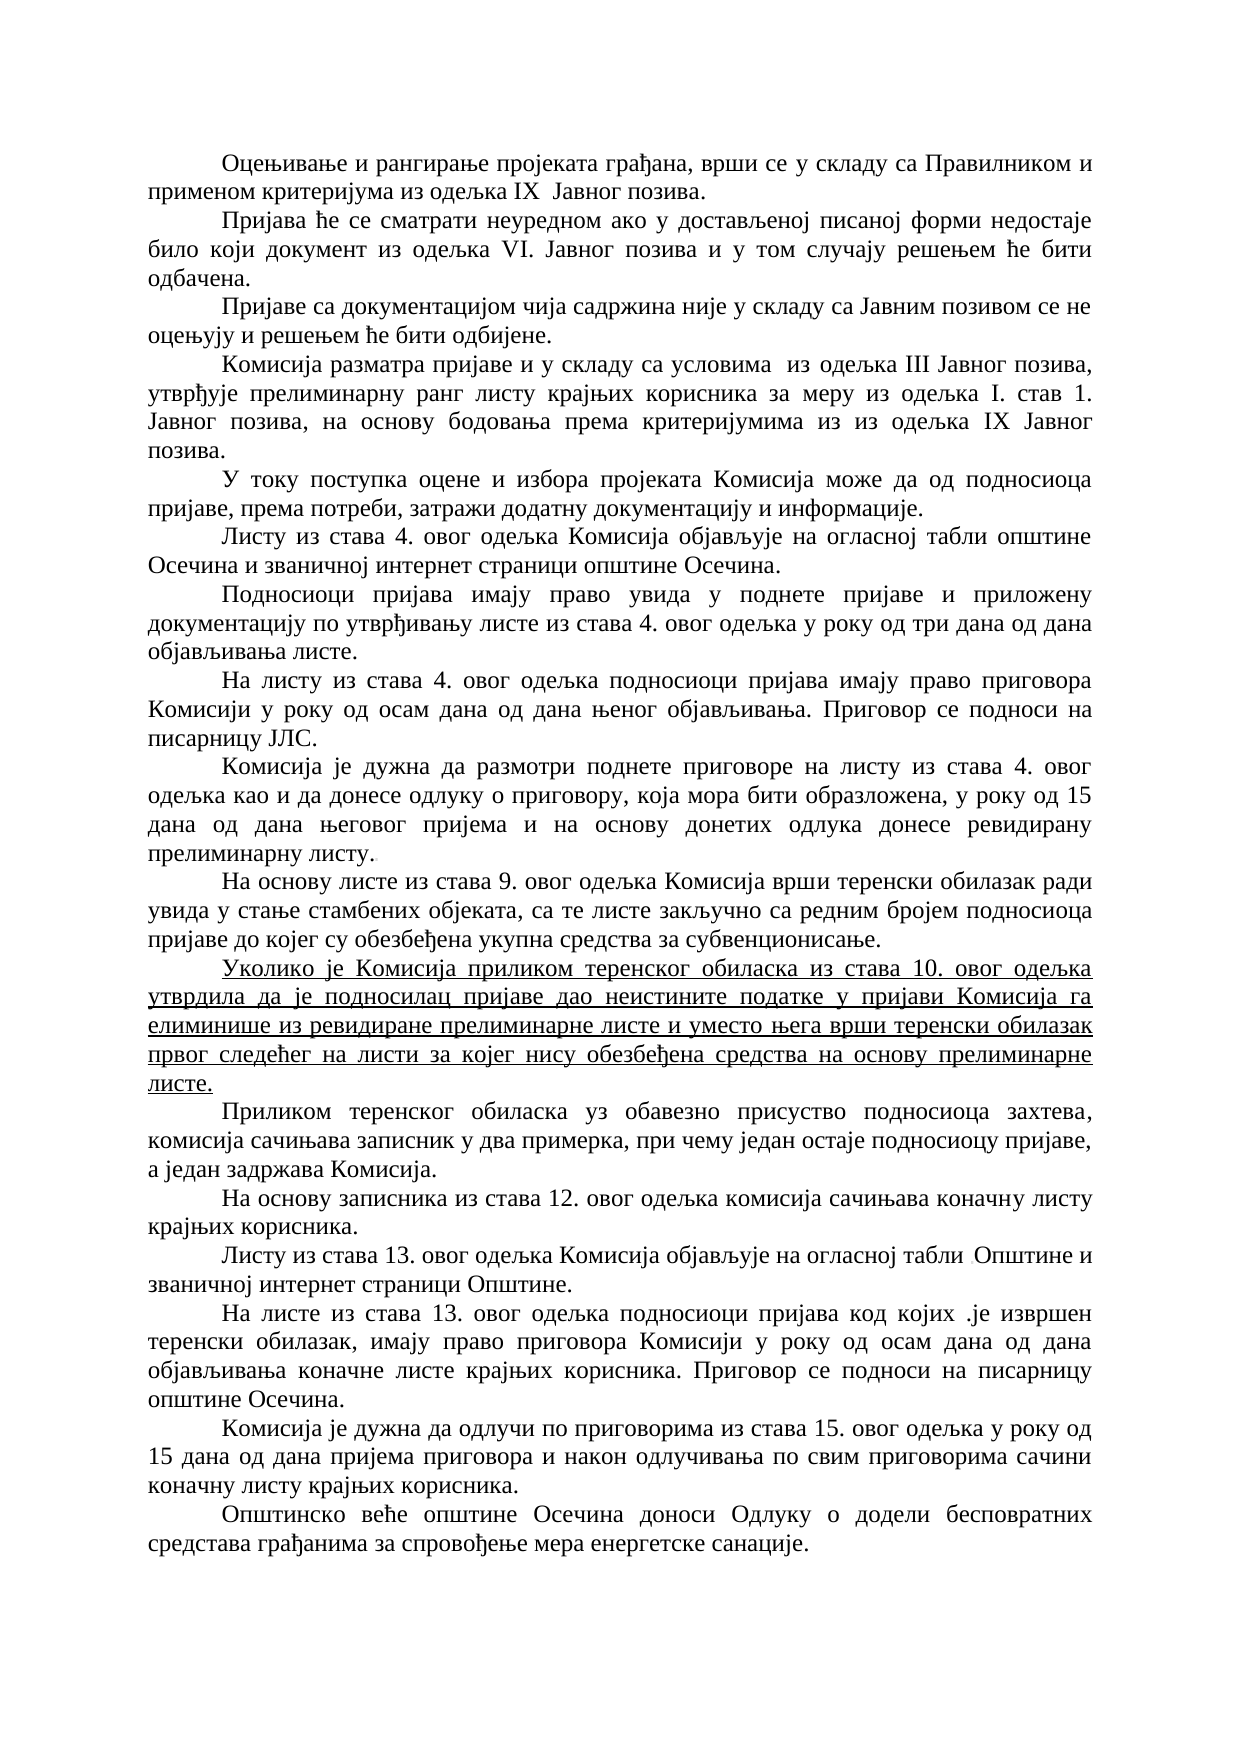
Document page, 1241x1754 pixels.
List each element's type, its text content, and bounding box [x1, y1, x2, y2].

text Приликом теренског обиласка уз обавезно присуство подносиоца захтева, комисија сачињава записник у два примерка, при чему један остаје подносиоцу пријаве, а један задржава Комисија. [148, 1096, 1093, 1183]
text Листу из става 4. овог одељка Комисија објављује на огласној табли општине Осечина и званичној интернет страници општине Осечина. [148, 521, 1093, 579]
text Комисија је дужна да размотри поднете приговоре на листу из става 4. овог одељка као и да донесе одлуку о приговору, која мора бити образложена, у року од 15 дана од дана његовог пријема и на основу донетих одлука донесе ревидирану прелиминарну листу. [148, 751, 1093, 866]
text Подносиоци пријава имају право увида у поднете пријаве и приложену документацију по утврђивању листе из става 4. овог одељка у року од три дана од дана објављивања листе. [148, 579, 1093, 665]
text Комисија разматра пријаве и у складу са условима из одељка III Јавног позива, утврђује прелиминарну ранг листу крајњих корисника за меру из одељка I. став 1. Јавног позива, на основу бодовања према критеријумима из из одељка IX Јавног позива. [148, 349, 1093, 464]
text Пријава ће се сматрати неуредном ако у достављеној писаној форми недостаје било који документ из одељка VI. Јавног позива и у том случају решењем ће бити одбачена. [148, 205, 1093, 291]
text На листе из става 13. овог одељка подносиоци пријава код којих .је извршен теренски обилазак, имају право приговора Комисији у року од осам дана од дана објављивања коначне листе крајњих корисника. Приговор се подноси на писарницу општине Осечина. [148, 1298, 1093, 1413]
text Уколико је Комисија приликом теренског обиласка из става 10. овог одељка утврдила да је подносилац пријаве дао неистините податке у пријави Комисија га елиминише из ревидиране прелиминарне листе и уместо њега врши теренски обилазак првог следећег на листи за којег нису обезбеђена средства на основу прелиминарне листе. [148, 1008, 1093, 1035]
text Општинско веће општине Осечина доноси Одлуку о додели бесповратних средстава грађанима за спровођење мера енергетске санације. [148, 1499, 1093, 1556]
text На основу записника из става 12. овог одељка комисија сачињава коначну листу крајњих корисника. [148, 1183, 1093, 1240]
text Оцењивање и рангирање пројеката грађана, врши се у складу са Правилником и применом критеријума из одељка IX Јавног позива. [148, 148, 1093, 205]
text Уколико је Комисија приликом теренског обиласка из става 10. овог одељка утврдила да је подносилац пријаве дао неистините податке у пријави Комисија га елиминише из ревидиране прелиминарне листе и уместо њега врши теренски обилазак првог следећег на листи за којег нису обезбеђена средства на основу прелиминарне листе. [148, 1065, 1093, 1096]
text Листу из става 13. овог одељка Комисија објављује на огласној табли Општине и званичној интернет страници Општине. [148, 1240, 1093, 1298]
text Уколико је Комисија приликом теренског обиласка из става 10. овог одељка утврдила да је подносилац пријаве дао неистините податке у пријави Комисија га елиминише из ревидиране прелиминарне листе и уместо њега врши теренски обилазак првог следећег на листи за којег нису обезбеђена средства на основу прелиминарне листе. [148, 953, 1093, 1006]
text Уколико је Комисија приликом теренског обиласка из става 10. овог одељка утврдила да је подносилац пријаве дао неистините податке у пријави Комисија га елиминише из ревидиране прелиминарне листе и уместо њега врши теренски обилазак првог следећег на листи за којег нису обезбеђена средства на основу прелиминарне листе. [148, 1037, 1093, 1064]
text Комисија је дужна да одлучи по приговорима из става 15. овог одељка у року од 15 дана од дана пријема приговора и након одлучивања по свим приговорима сачини коначну листу крајњих корисника. [148, 1413, 1093, 1499]
text На основу листе из става 9. овог одељка Комисија врши теренски обилазак ради увида у стање стамбених објеката, са те листе закључно са редним бројем подносиоца пријаве до којег су обезбеђена укупна средства за субвенционисање. [148, 866, 1093, 953]
text У току поступка оцене и избора пројеката Комисија може да од подносиоца пријаве, према потреби, затражи додатну документацију и информације. [148, 464, 1093, 521]
text На листу из става 4. овог одељка подносиоци пријава имају право приговора Комисији у року од осам дана од дана њеног објављивања. Приговор се подноси на писарницу ЈЛС. [148, 665, 1093, 751]
text Пријаве са документацијом чија садржина није у складу са Јавним позивом се не оцењују и решењем ће бити одбијене. [148, 291, 1093, 349]
